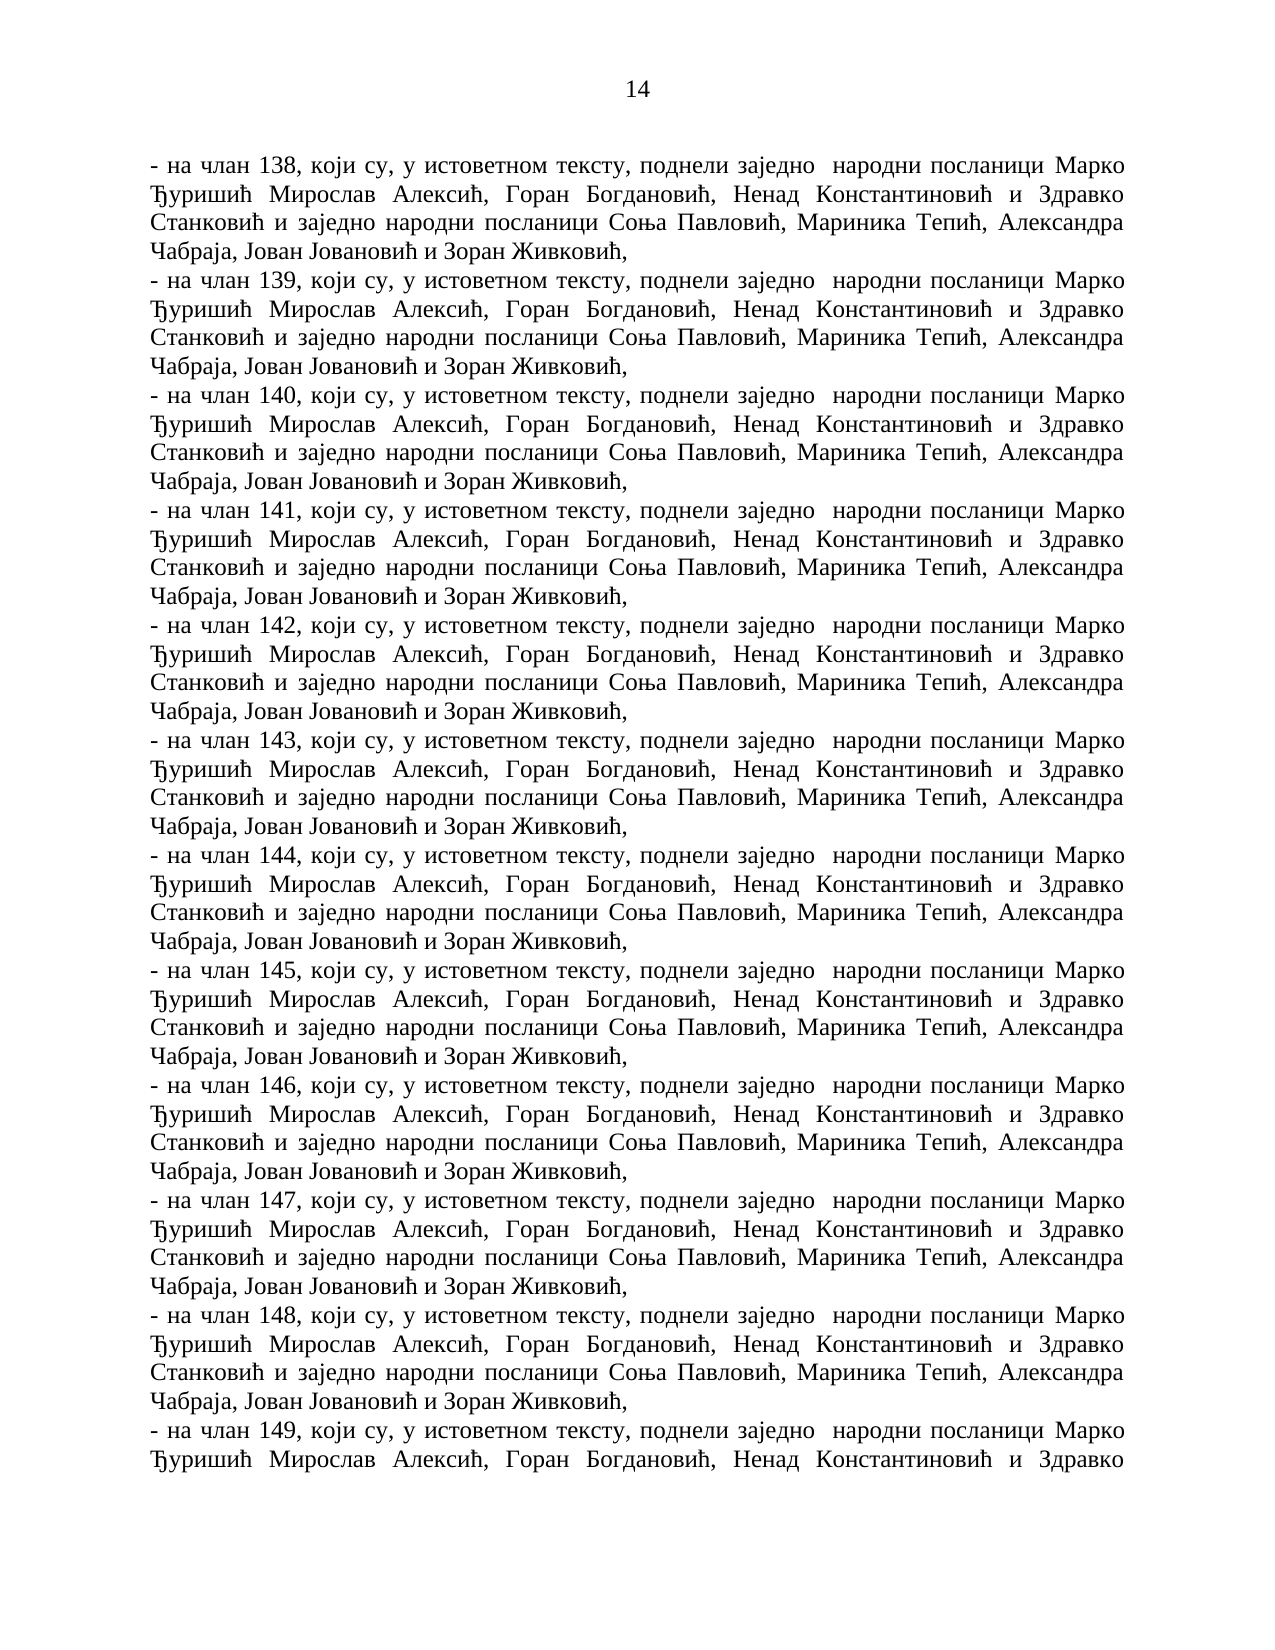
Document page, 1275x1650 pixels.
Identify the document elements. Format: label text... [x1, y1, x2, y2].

text - на члан 148, који су, у истоветном тексту, поднели заједно народни посланици Марко Ђуришић Мирослав Алексић, Горан Богдановић, Ненад Константиновић и Здравко Станковић и заједно народни посланици Соња Павловић, Мариника Тепић, Александра Чабраја, Јован Јовановић и Зоран Живковић, [150, 1300, 1125, 1415]
text - на члан 139, који су, у истоветном тексту, поднели заједно народни посланици Марко Ђуришић Мирослав Алексић, Горан Богдановић, Ненад Константиновић и Здравко Станковић и заједно народни посланици Соња Павловић, Мариника Тепић, Александра Чабраја, Јован Јовановић и Зоран Живковић, [150, 265, 1125, 380]
text - на члан 144, који су, у истоветном тексту, поднели заједно народни посланици Марко Ђуришић Мирослав Алексић, Горан Богдановић, Ненад Константиновић и Здравко Станковић и заједно народни посланици Соња Павловић, Мариника Тепић, Александра Чабраја, Јован Јовановић и Зоран Живковић, [150, 840, 1125, 955]
text - на члан 146, који су, у истоветном тексту, поднели заједно народни посланици Марко Ђуришић Мирослав Алексић, Горан Богдановић, Ненад Константиновић и Здравко Станковић и заједно народни посланици Соња Павловић, Мариника Тепић, Александра Чабраја, Јован Јовановић и Зоран Живковић, [150, 1070, 1125, 1185]
text - на члан 138, који су, у истоветном тексту, поднели заједно народни посланици Марко Ђуришић Мирослав Алексић, Горан Богдановић, Ненад Константиновић и Здравко Станковић и заједно народни посланици Соња Павловић, Мариника Тепић, Александра Чабраја, Јован Јовановић и Зоран Живковић, [150, 150, 1125, 265]
text - на члан 140, који су, у истоветном тексту, поднели заједно народни посланици Марко Ђуришић Мирослав Алексић, Горан Богдановић, Ненад Константиновић и Здравко Станковић и заједно народни посланици Соња Павловић, Мариника Тепић, Александра Чабраја, Јован Јовановић и Зоран Живковић, [150, 380, 1125, 495]
text - на члан 142, који су, у истоветном тексту, поднели заједно народни посланици Марко Ђуришић Мирослав Алексић, Горан Богдановић, Ненад Константиновић и Здравко Станковић и заједно народни посланици Соња Павловић, Мариника Тепић, Александра Чабраја, Јован Јовановић и Зоран Живковић, [150, 610, 1125, 725]
text - на члан 141, који су, у истоветном тексту, поднели заједно народни посланици Марко Ђуришић Мирослав Алексић, Горан Богдановић, Ненад Константиновић и Здравко Станковић и заједно народни посланици Соња Павловић, Мариника Тепић, Александра Чабраја, Јован Јовановић и Зоран Живковић, [150, 495, 1125, 610]
text - на члан 143, који су, у истоветном тексту, поднели заједно народни посланици Марко Ђуришић Мирослав Алексић, Горан Богдановић, Ненад Константиновић и Здравко Станковић и заједно народни посланици Соња Павловић, Мариника Тепић, Александра Чабраја, Јован Јовановић и Зоран Живковић, [150, 725, 1125, 840]
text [150, 1415, 1125, 1472]
text - на члан 145, који су, у истоветном тексту, поднели заједно народни посланици Марко Ђуришић Мирослав Алексић, Горан Богдановић, Ненад Константиновић и Здравко Станковић и заједно народни посланици Соња Павловић, Мариника Тепић, Александра Чабраја, Јован Јовановић и Зоран Живковић, [150, 955, 1125, 1070]
text - на члан 147, који су, у истоветном тексту, поднели заједно народни посланици Марко Ђуришић Мирослав Алексић, Горан Богдановић, Ненад Константиновић и Здравко Станковић и заједно народни посланици Соња Павловић, Мариника Тепић, Александра Чабраја, Јован Јовановић и Зоран Живковић, [150, 1185, 1125, 1300]
